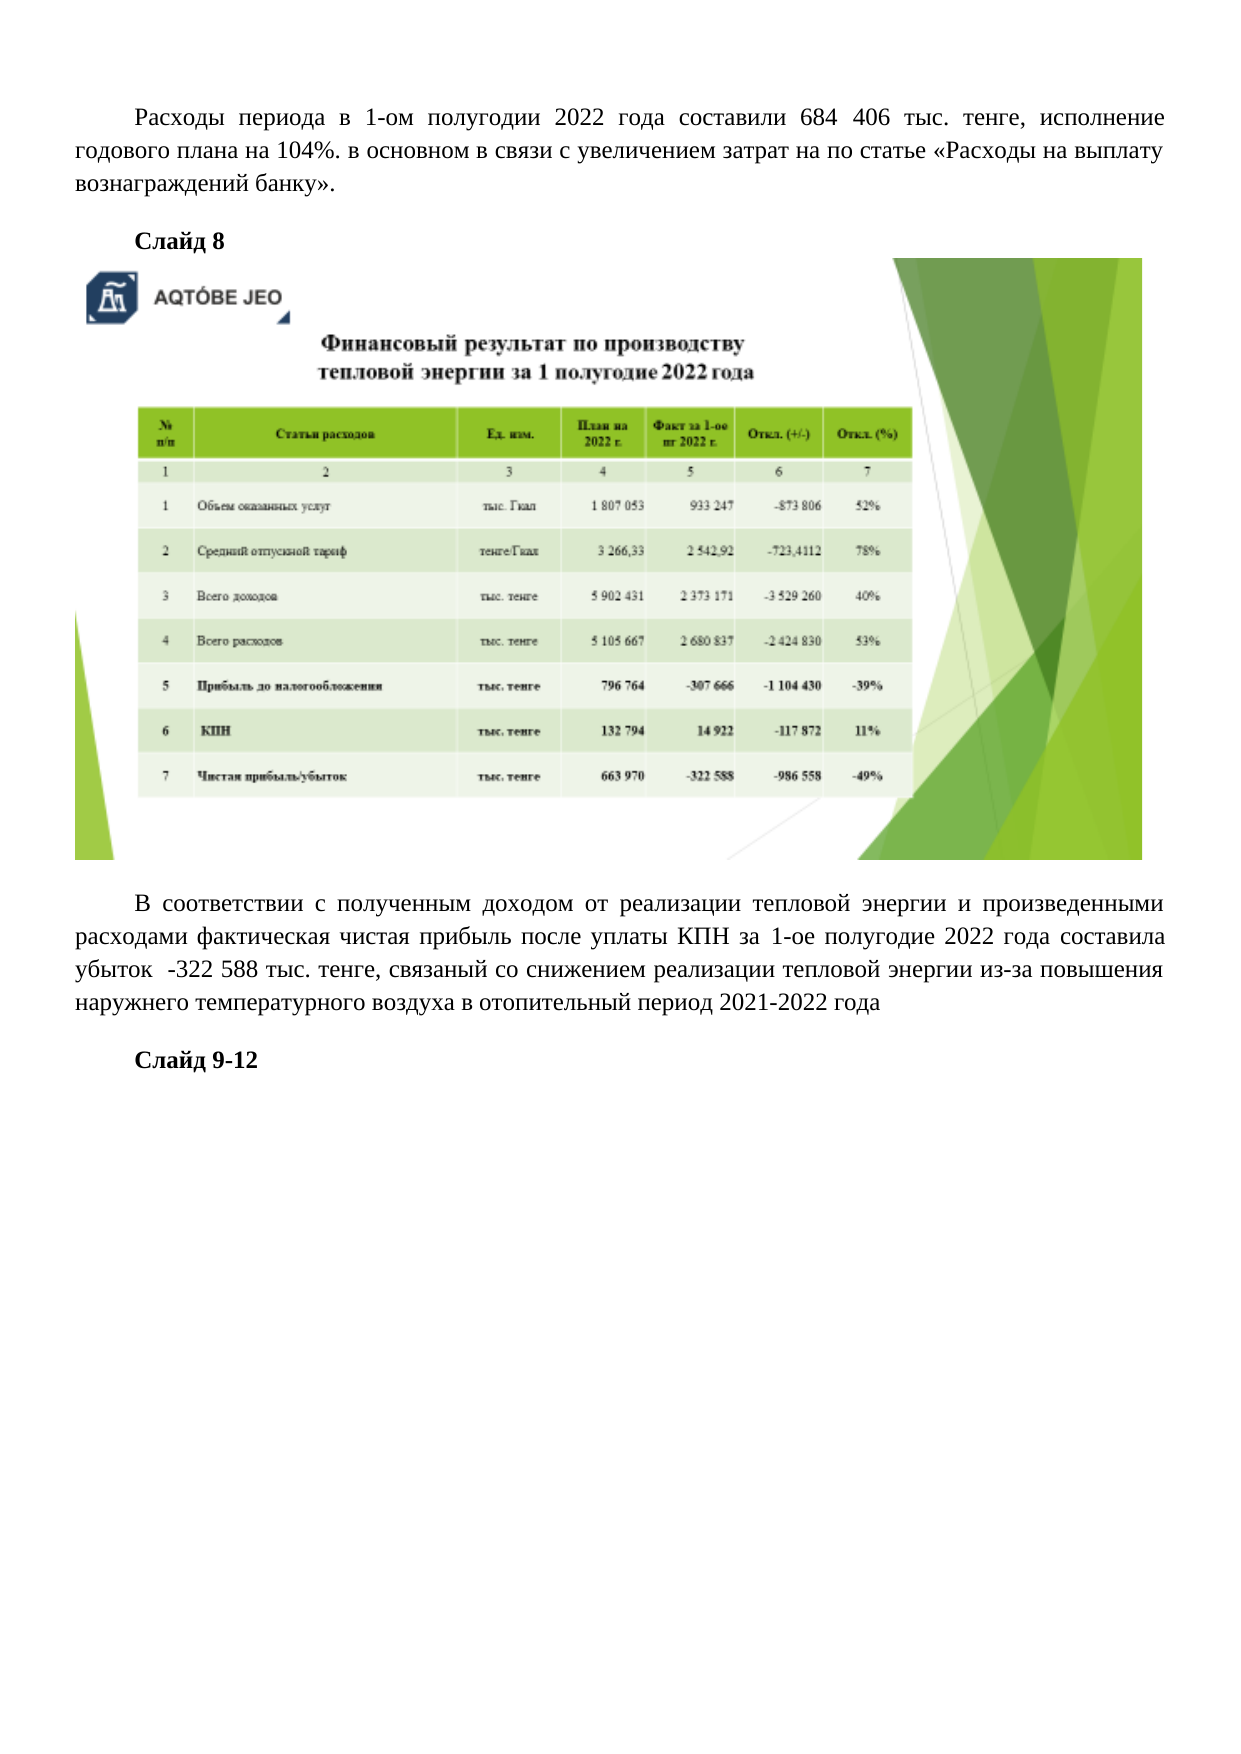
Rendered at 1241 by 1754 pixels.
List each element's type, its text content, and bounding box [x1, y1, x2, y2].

text Расходы периода в 1-ом полугодии 2022 года составили 684 406 тыс. тенге, исполнение годового плана на 104%. в основном в связи с увеличением затрат на по статье «Расходы на выплату вознаграждений банку». [75, 102, 1165, 197]
text В соответствии с полученным доходом от реализации тепловой энергии и произведенными расходами фактическая чистая прибыль после уплаты КПН за 1-ое полугодие 2022 года составила убыток -322 588 тыс. тенге, связаный со снижением реализации тепловой энергии из-за повышения наружнего температурного воздуха в отопительный период 2021-2022 года [75, 888, 1165, 1016]
picture [75, 258, 1143, 860]
text Слайд 9-12 [75, 1045, 1165, 1074]
